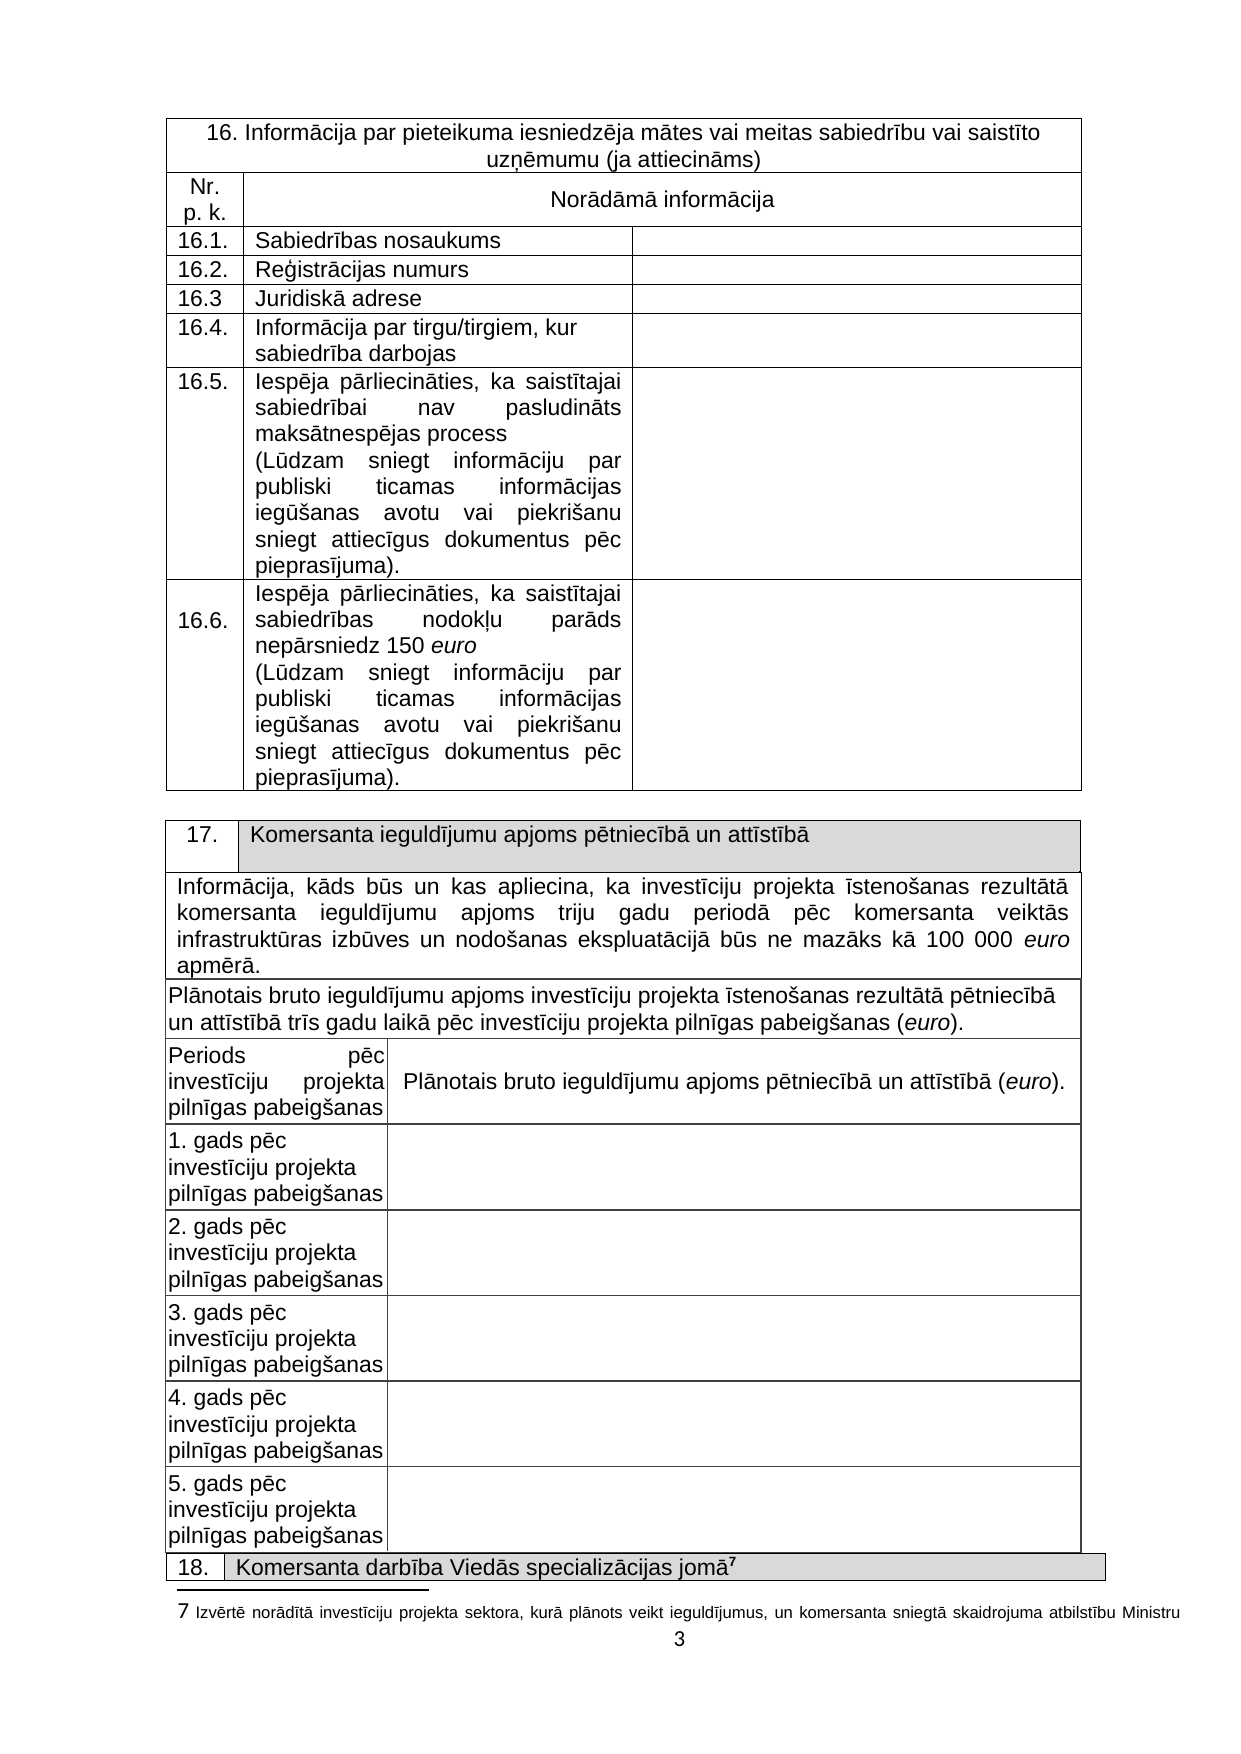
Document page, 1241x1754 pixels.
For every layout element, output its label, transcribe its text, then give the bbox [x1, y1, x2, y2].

table_cell 16.2. [167, 256, 243, 284]
table_cell 1. gads pēc investīciju projekta pilnīgas pabeigšanas [166, 1125, 387, 1209]
table_cell Sabiedrības nosaukums [244, 227, 632, 255]
table_cell Iespēja pārliecināties, ka saistītajai sabiedrībai nav pasludināts maksātnespējas process (Lūdzam sniegt informāciju par publiski ticamas informācijas iegūšanas avotu vai piekrišanu sniegt attiecīgus dokumentus pēc pieprasījuma). [244, 368, 632, 578]
table_header 18. [167, 1554, 224, 1580]
table_cell Reģistrācijas numurs [244, 256, 632, 284]
table_cell Informācija, kāds būs un kas apliecina, ka investīciju projekta īstenošanas rezultātā komersanta ieguldījumu apjoms triju gadu periodā pēc komersanta veiktās infrastruktūras izbūves un nodošanas ekspluatācijā būs ne mazāks kā 100 000 euro apmērā. [166, 873, 1081, 978]
table_cell [633, 314, 1081, 367]
table_header 17. [166, 821, 238, 872]
table_cell [388, 1467, 1080, 1551]
table_cell [633, 227, 1081, 255]
table_cell [388, 1125, 1080, 1209]
table_cell [633, 580, 1081, 790]
table_cell [633, 285, 1081, 313]
table_cell [388, 1382, 1080, 1466]
table_cell Informācija par tirgu/tirgiem, kur sabiedrība darbojas [244, 314, 632, 367]
table_cell [388, 1211, 1080, 1294]
table_cell 2. gads pēc investīciju projekta pilnīgas pabeigšanas [166, 1211, 387, 1294]
table_cell [388, 1296, 1080, 1380]
table_cell 16.4. [167, 314, 243, 367]
table_cell Plānotais bruto ieguldījumu apjoms pētniecībā un attīstībā (euro). [388, 1039, 1080, 1123]
table_cell Plānotais bruto ieguldījumu apjoms investīciju projekta īstenošanas rezultātā pētniecībā un attīstībā trīs gadu laikā pēc investīciju projekta pilnīgas pabeigšanas (euro). [166, 980, 1080, 1038]
table_cell Juridiskā adrese [244, 285, 632, 313]
table_cell 16.5. [167, 368, 243, 578]
table_cell Nr. p. k. [167, 173, 243, 226]
table_cell 16.1. [167, 227, 243, 255]
table_header Komersanta ieguldījumu apjoms pētniecībā un attīstībā [239, 821, 1080, 872]
table_cell 4. gads pēc investīciju projekta pilnīgas pabeigšanas [166, 1382, 387, 1466]
table_cell 16.3 [167, 285, 243, 313]
table_header Komersanta darbība Viedās specializācijas jomā [225, 1554, 1105, 1580]
table_header 16. Informācija par pieteikuma iesniedzēja mātes vai meitas sabiedrību vai saistīto uzņēmumu (ja attiecināms) [167, 119, 1081, 172]
table_cell [633, 368, 1081, 578]
table_cell Norādāmā informācija [244, 173, 1081, 226]
table_cell [633, 256, 1081, 284]
table_cell 16.6. [167, 580, 243, 790]
table_cell Iespēja pārliecināties, ka saistītajai sabiedrības nodokļu parāds nepārsniedz 150 euro (Lūdzam sniegt informāciju par publiski ticamas informācijas iegūšanas avotu vai piekrišanu sniegt attiecīgus dokumentus pēc pieprasījuma). [244, 580, 632, 790]
table_cell 5. gads pēc investīciju projekta pilnīgas pabeigšanas [166, 1467, 387, 1551]
table_cell 3. gads pēc investīciju projekta pilnīgas pabeigšanas [166, 1296, 387, 1380]
table_cell Periods pēc investīciju projekta pilnīgas pabeigšanas [166, 1039, 387, 1123]
